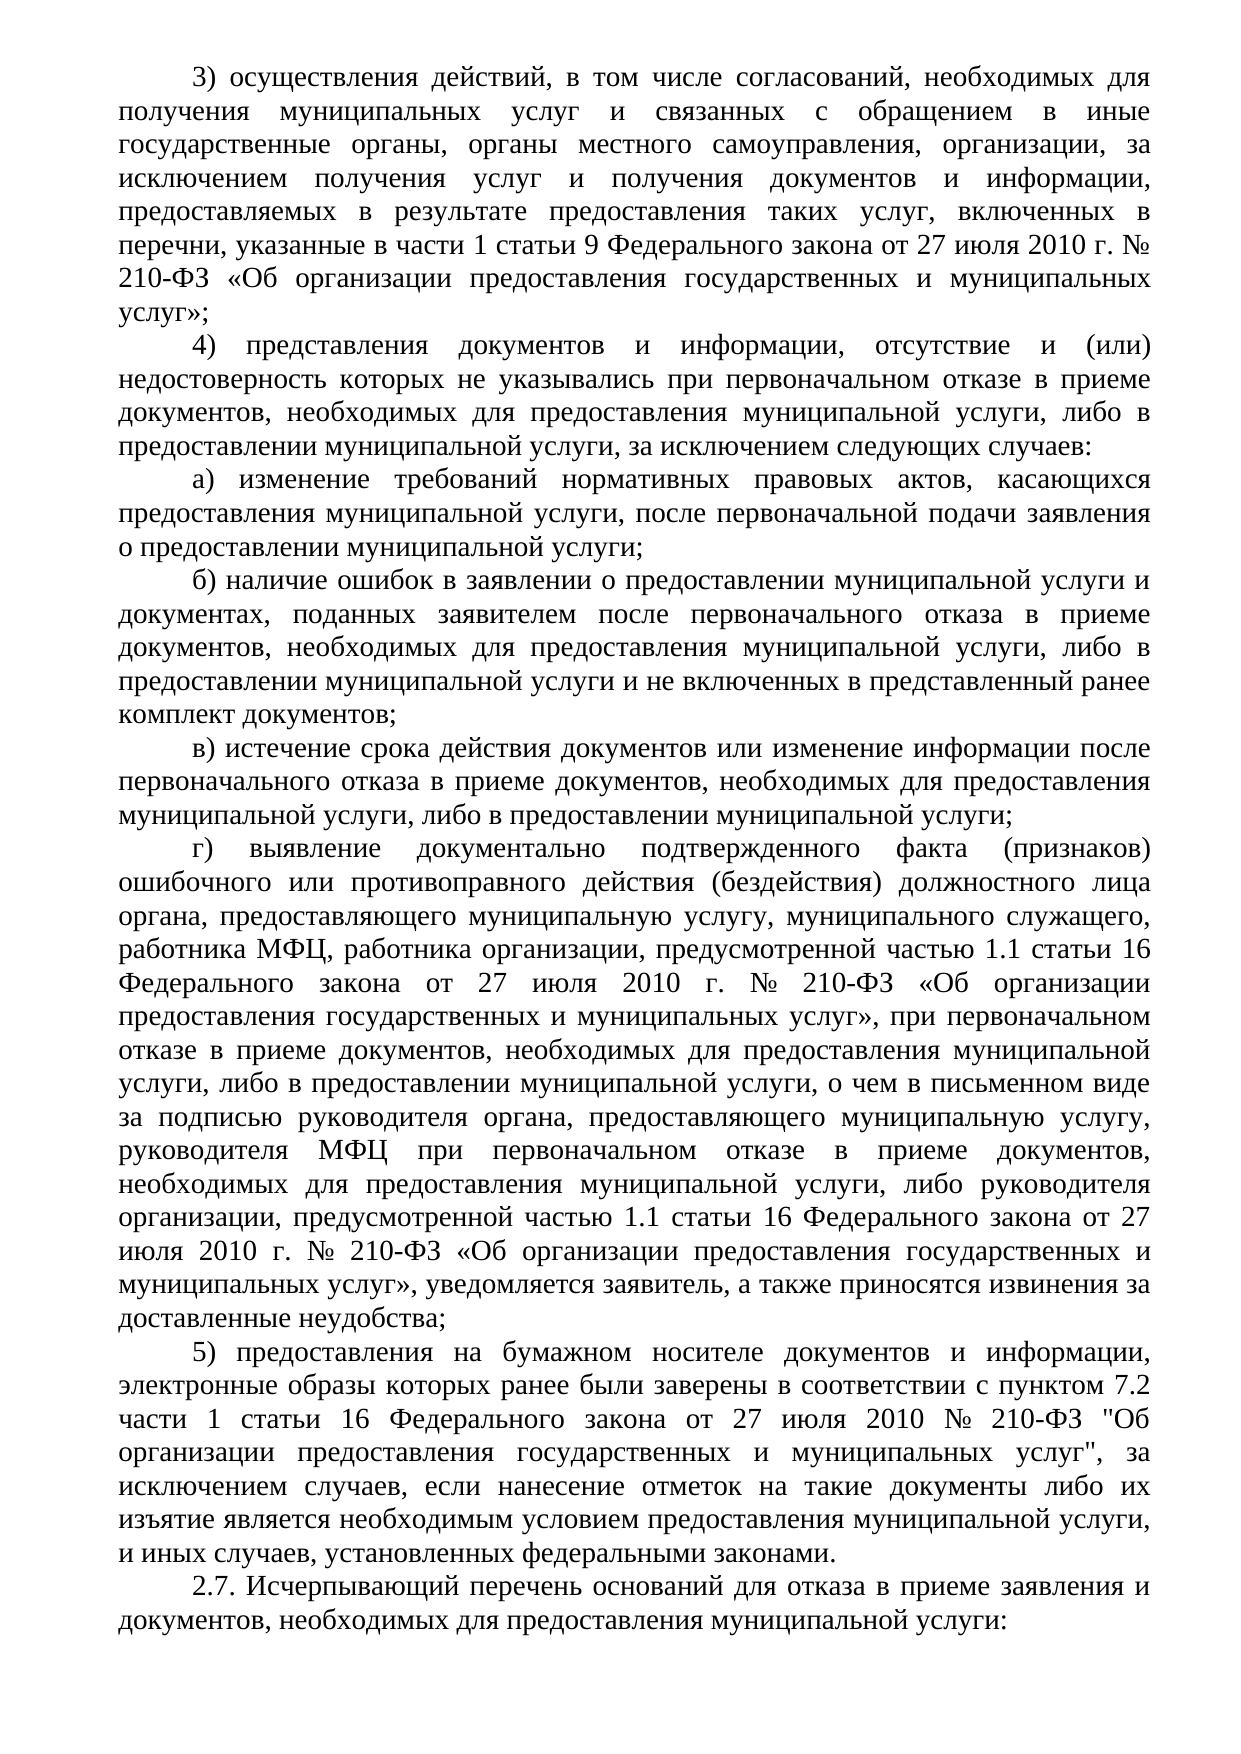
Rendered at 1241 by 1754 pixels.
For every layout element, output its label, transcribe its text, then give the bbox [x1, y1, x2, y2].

text 4) представления документов и информации, отсутствие и (или) недостоверность которых не указывались при первоначальном отказе в приеме документов, необходимых для предоставления муниципальной услуги, либо в предоставлении муниципальной услуги, за исключением следующих случаев: [118, 327, 1152, 462]
text а) изменение требований нормативных правовых актов, касающихся предоставления муниципальной услуги, после первоначальной подачи заявления о предоставлении муниципальной услуги; [118, 462, 1152, 562]
text 5) предоставления на бумажном носителе документов и информации, электронные образы которых ранее были заверены в соответствии с пунктом 7.2 части 1 статьи 16 Федерального закона от 27 июля 2010 № 210-ФЗ "Об организации предоставления государственных и муниципальных услуг", за исключением случаев, если нанесение отметок на такие документы либо их изъятие является необходимым условием предоставления муниципальной услуги, и иных случаев, установленных федеральными законами. [118, 1334, 1152, 1568]
text в) истечение срока действия документов или изменение информации после первоначального отказа в приеме документов, необходимых для предоставления муниципальной услуги, либо в предоставлении муниципальной услуги; [118, 730, 1152, 831]
text г) выявление документально подтвержденного факта (признаков) ошибочного или противоправного действия (бездействия) должностного лица органа, предоставляющего муниципальную услугу, муниципального служащего, работника МФЦ, работника организации, предусмотренной частью 1.1 статьи 16 Федерального закона от 27 июля 2010 г. № 210-ФЗ «Об организации предоставления государственных и муниципальных услуг», при первоначальном отказе в приеме документов, необходимых для предоставления муниципальной услуги, либо в предоставлении муниципальной услуги, о чем в письменном виде за подписью руководителя органа, предоставляющего муниципальную услугу, руководителя МФЦ при первоначальном отказе в приеме документов, необходимых для предоставления муниципальной услуги, либо руководителя организации, предусмотренной частью 1.1 статьи 16 Федерального закона от 27 июля 2010 г. № 210-ФЗ «Об организации предоставления государственных и муниципальных услуг», уведомляется заявитель, а также приносятся извинения за доставленные неудобства; [118, 831, 1152, 1334]
text 2.7. Исчерпывающий перечень оснований для отказа в приеме заявления и документов, необходимых для предоставления муниципальной услуги: [118, 1568, 1152, 1636]
text 3) осуществления действий, в том числе согласований, необходимых для получения муниципальных услуг и связанных с обращением в иные государственные органы, органы местного самоуправления, организации, за исключением получения услуг и получения документов и информации, предоставляемых в результате предоставления таких услуг, включенных в перечни, указанные в части 1 статьи 9 Федерального закона от 27 июля 2010 г. № 210-ФЗ «Об организации предоставления государственных и муниципальных услуг»; [118, 59, 1152, 327]
text б) наличие ошибок в заявлении о предоставлении муниципальной услуги и документах, поданных заявителем после первоначального отказа в приеме документов, необходимых для предоставления муниципальной услуги, либо в предоставлении муниципальной услуги и не включенных в представленный ранее комплект документов; [118, 562, 1152, 730]
